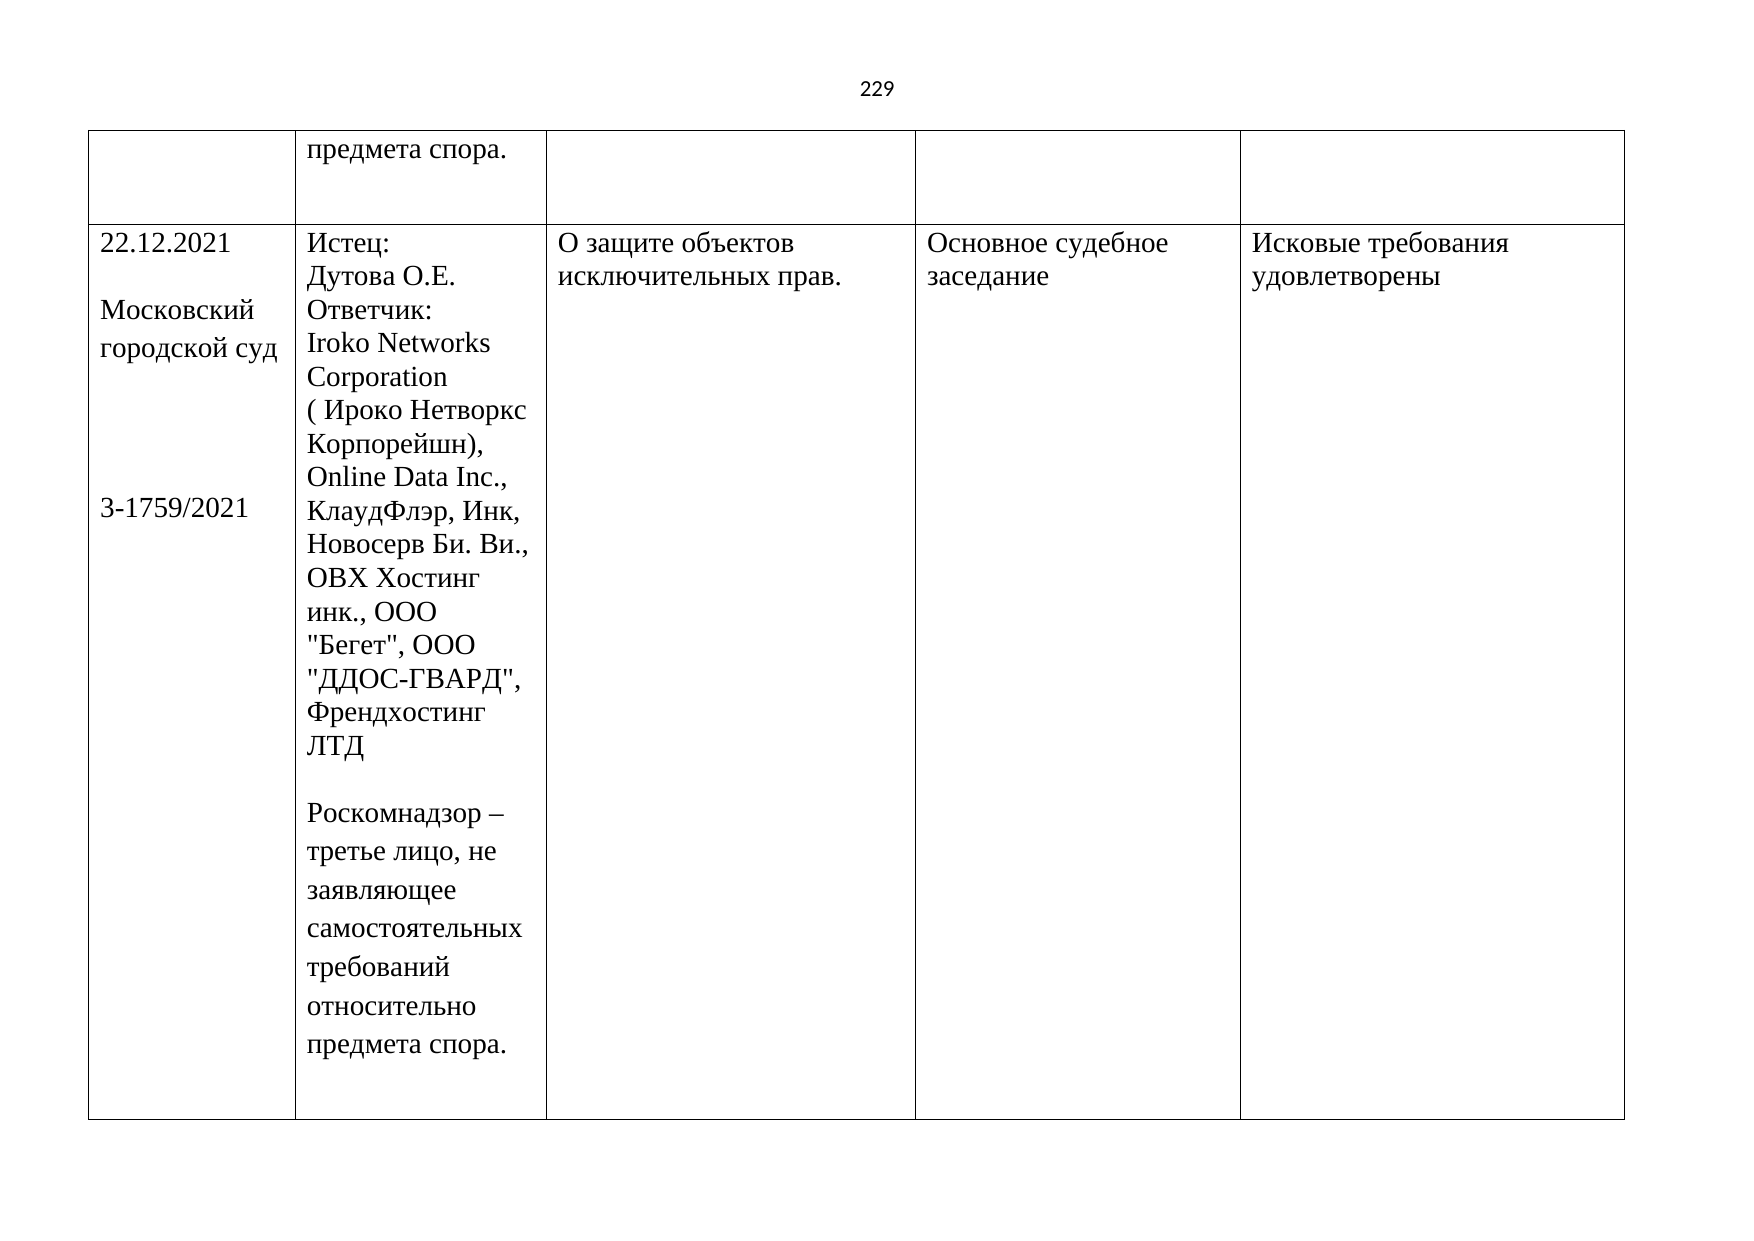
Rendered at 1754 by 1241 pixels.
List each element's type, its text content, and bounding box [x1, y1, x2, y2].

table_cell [547, 225, 915, 1119]
table_cell 22.12.2021 Московский городской суд 3-1759/2021 [89, 225, 295, 1119]
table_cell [89, 131, 295, 224]
table_cell Исковые требования удовлетворены [1241, 225, 1624, 1119]
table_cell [916, 225, 1240, 1119]
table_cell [547, 131, 915, 224]
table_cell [1241, 131, 1624, 224]
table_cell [296, 131, 546, 224]
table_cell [916, 131, 1240, 224]
